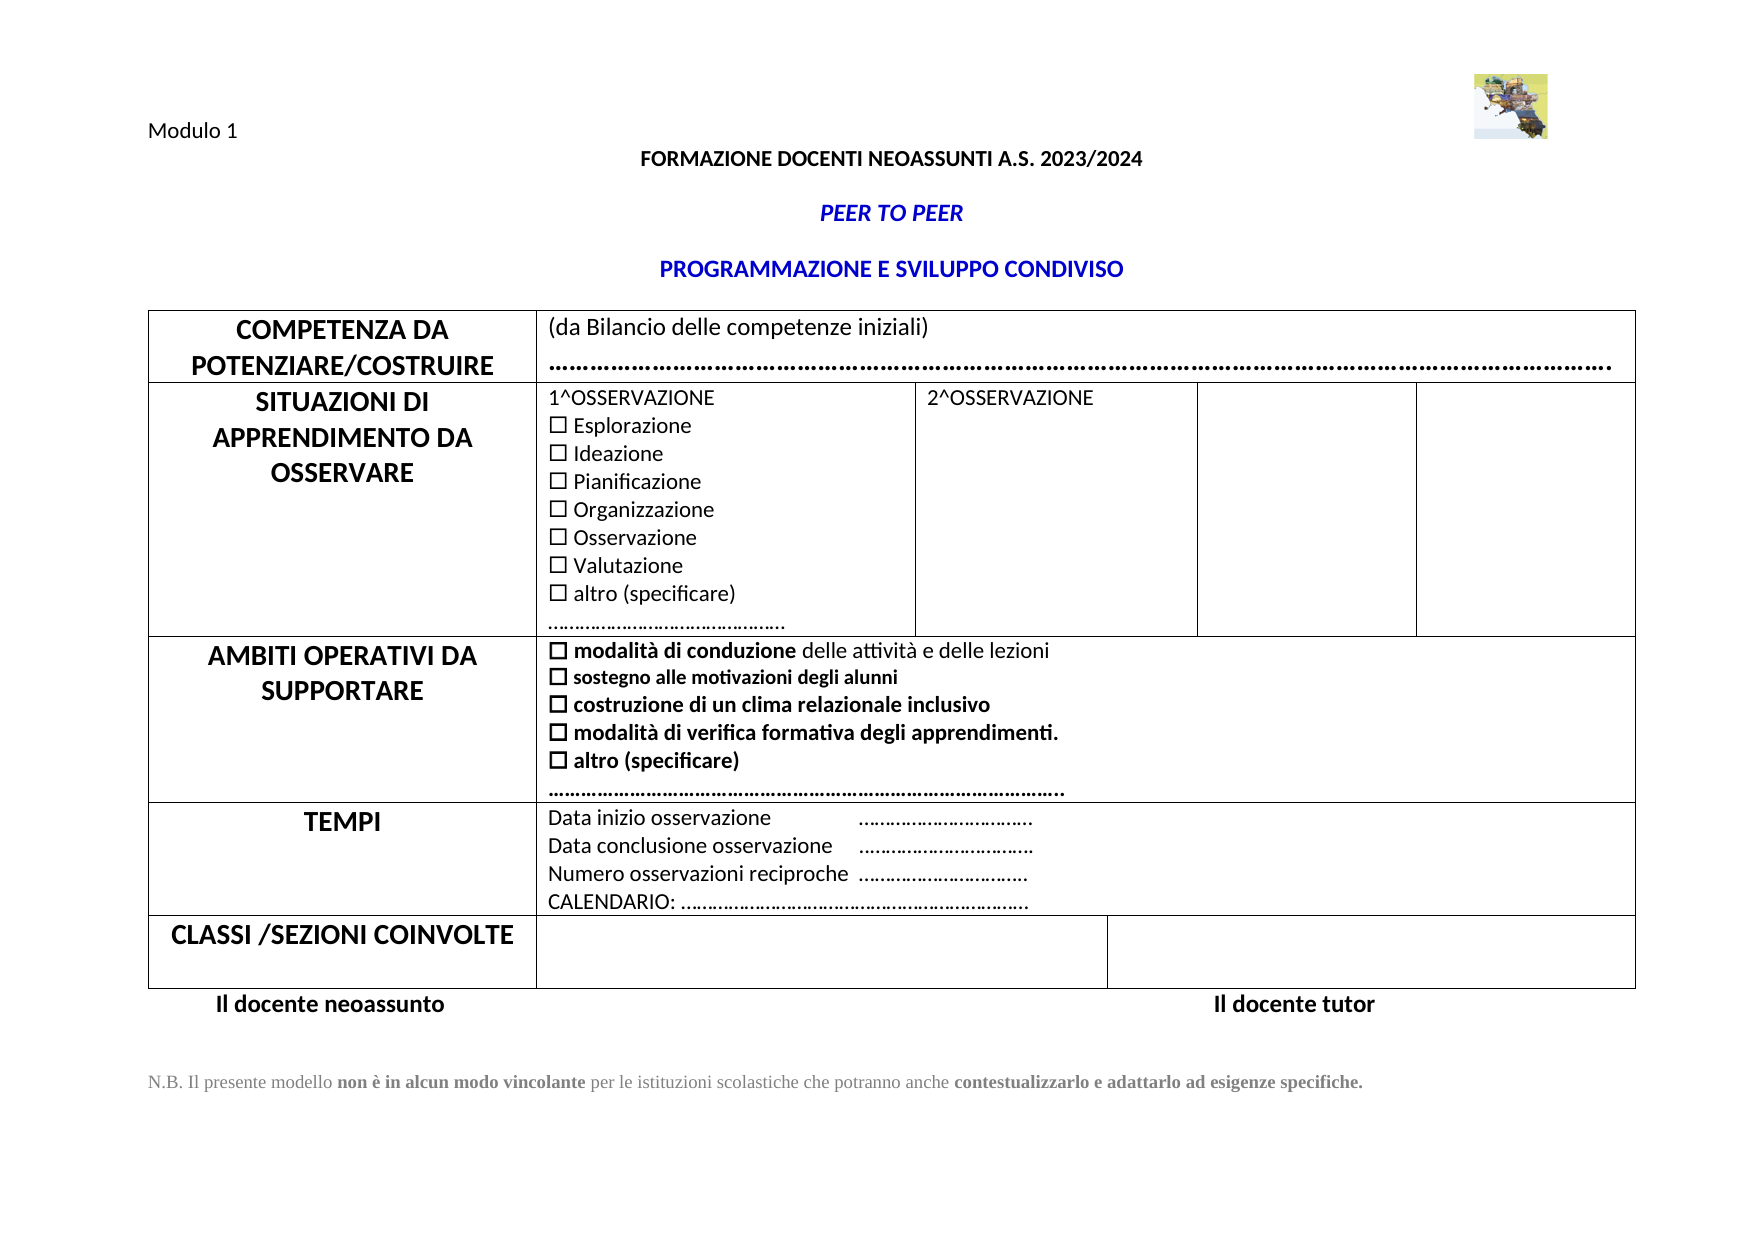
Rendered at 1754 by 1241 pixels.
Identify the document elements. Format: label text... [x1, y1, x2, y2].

text FORMAZIONE DOCENTI NEOASSUNTI A.S. 2023/2024 [148, 144, 1636, 172]
table_cell 1^OSSERVAZIONE Esplorazione Ideazione Pianificazione Organizzazione Osservazione Valutazione altro (specificare) ……………………………………… [537, 383, 915, 636]
text PROGRAMMAZIONE E SVILUPPO CONDIVISO [148, 253, 1636, 284]
table_cell CLASSI /SEZIONI COINVOLTE [149, 916, 536, 987]
table_header (da Bilancio delle competenze iniziali) ………………………………………………………………………………………………………………………………………. [537, 311, 1635, 382]
table_cell [537, 916, 1107, 987]
table_cell modalità di conduzione delle attività e delle lezioni sostegno alle motivazioni degli alunni costruzione di un clima relazionale inclusivo modalità di verifica formativa degli apprendimenti. altro (specificare) ………………………………………………………………………………….. [537, 637, 1635, 802]
table_cell SITUAZIONI DI APPRENDIMENTO DA OSSERVARE [149, 383, 536, 636]
table_cell [1198, 383, 1416, 636]
table_cell AMBITI OPERATIVI DA SUPPORTARE [149, 637, 536, 802]
table_cell Data inizio osservazione …………………………… Data conclusione osservazione ..…………………………. Numero osservazioni reciproche ………………………….. CALENDARIO: ………………………………………………………… [537, 803, 1635, 915]
table_cell [1417, 383, 1635, 636]
table_cell TEMPI [149, 803, 536, 915]
text PEER TO PEER [148, 197, 1636, 228]
table_cell [1108, 916, 1635, 987]
table_cell 2^OSSERVAZIONE [916, 383, 1197, 636]
table_header COMPETENZA DA POTENZIARE/COSTRUIRE [149, 311, 536, 382]
picture [1474, 73, 1548, 139]
text Il docente neoassunto Il docente tutor [148, 989, 1636, 1019]
